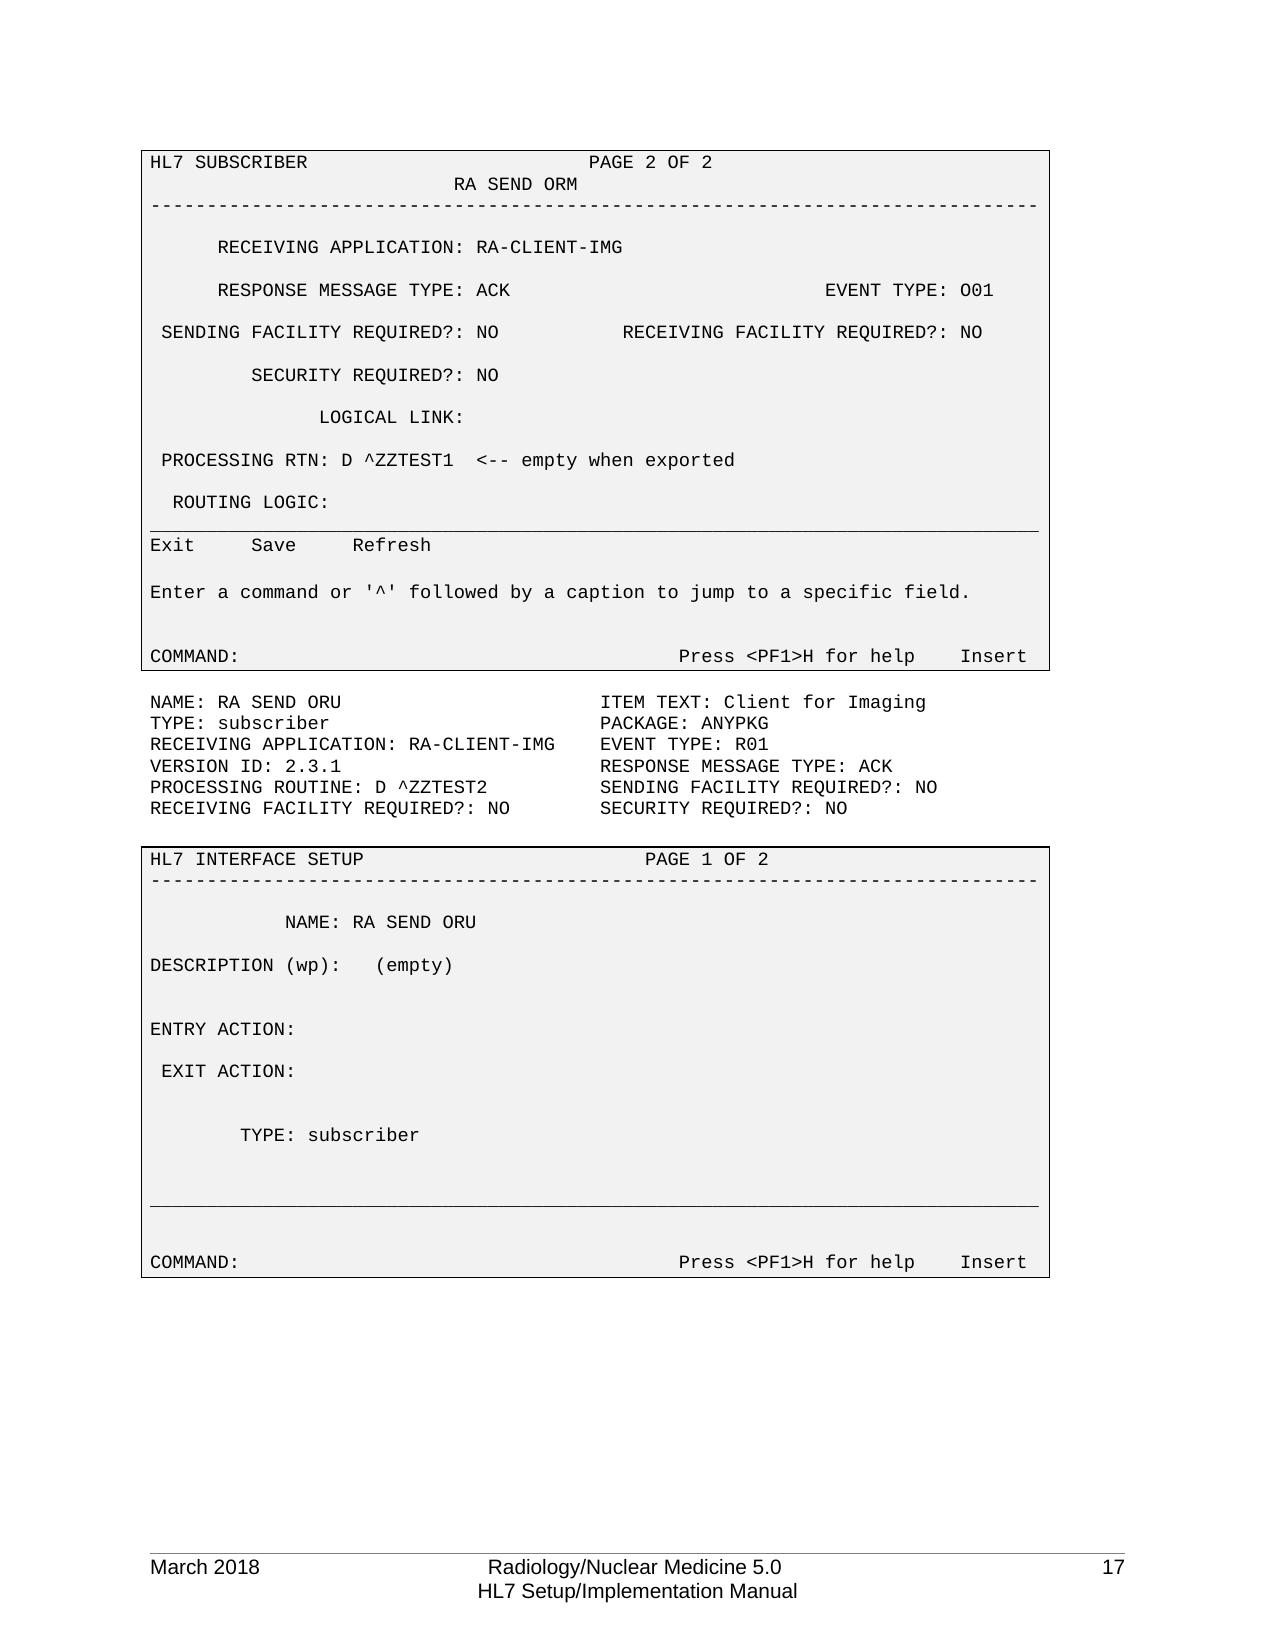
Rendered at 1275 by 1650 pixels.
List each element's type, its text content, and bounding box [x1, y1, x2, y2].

text RA SEND ORM [142, 171, 1049, 192]
text RECEIVING FACILITY REQUIRED?: NO SECURITY REQUIRED?: NO [150, 799, 1125, 820]
text ENTRY ACTION: [142, 1016, 1049, 1038]
text RESPONSE MESSAGE TYPE: ACK EVENT TYPE: O01 [142, 277, 1049, 299]
text RECEIVING APPLICATION: RA-CLIENT-IMG EVENT TYPE: R01 [150, 735, 1125, 756]
text RECEIVING APPLICATION: RA-CLIENT-IMG [142, 235, 1049, 256]
text SECURITY REQUIRED?: NO [142, 362, 1049, 384]
text SENDING FACILITY REQUIRED?: NO RECEIVING FACILITY REQUIRED?: NO [142, 320, 1049, 341]
text TYPE: subscriber [142, 1123, 1049, 1144]
text Enter a command or '^' followed by a caption to jump to a specific field. [142, 580, 1049, 601]
text _______________________________________________________________________________ [142, 511, 1049, 532]
text DESCRIPTION (wp): (empty) [142, 953, 1049, 974]
text Exit Save Refresh [142, 532, 1049, 554]
text COMMAND: Press <PF1>H for help Insert [142, 644, 1049, 670]
text _______________________________________________________________________________ [142, 1186, 1049, 1208]
text NAME: RA SEND ORU [142, 910, 1049, 931]
text ------------------------------------------------------------------------------- [142, 868, 1049, 889]
text ------------------------------------------------------------------------------- [142, 192, 1049, 214]
text HL7 INTERFACE SETUP PAGE 1 OF 2 [142, 848, 1049, 868]
text VERSION ID: 2.3.1 RESPONSE MESSAGE TYPE: ACK [150, 756, 1125, 778]
text PROCESSING ROUTINE: D ^ZZTEST2 SENDING FACILITY REQUIRED?: NO [150, 778, 1125, 799]
text ROUTING LOGIC: [142, 490, 1049, 511]
text NAME: RA SEND ORU ITEM TEXT: Client for Imaging [150, 693, 1125, 714]
text HL7 SUBSCRIBER PAGE 2 OF 2 [142, 151, 1049, 171]
text LOGICAL LINK: [142, 405, 1049, 426]
text PROCESSING RTN: D ^ZZTEST1 <-- empty when exported [142, 447, 1049, 469]
text EXIT ACTION: [142, 1059, 1049, 1080]
text TYPE: subscriber PACKAGE: ANYPKG [150, 714, 1125, 735]
text COMMAND: Press <PF1>H for help Insert [142, 1250, 1049, 1277]
